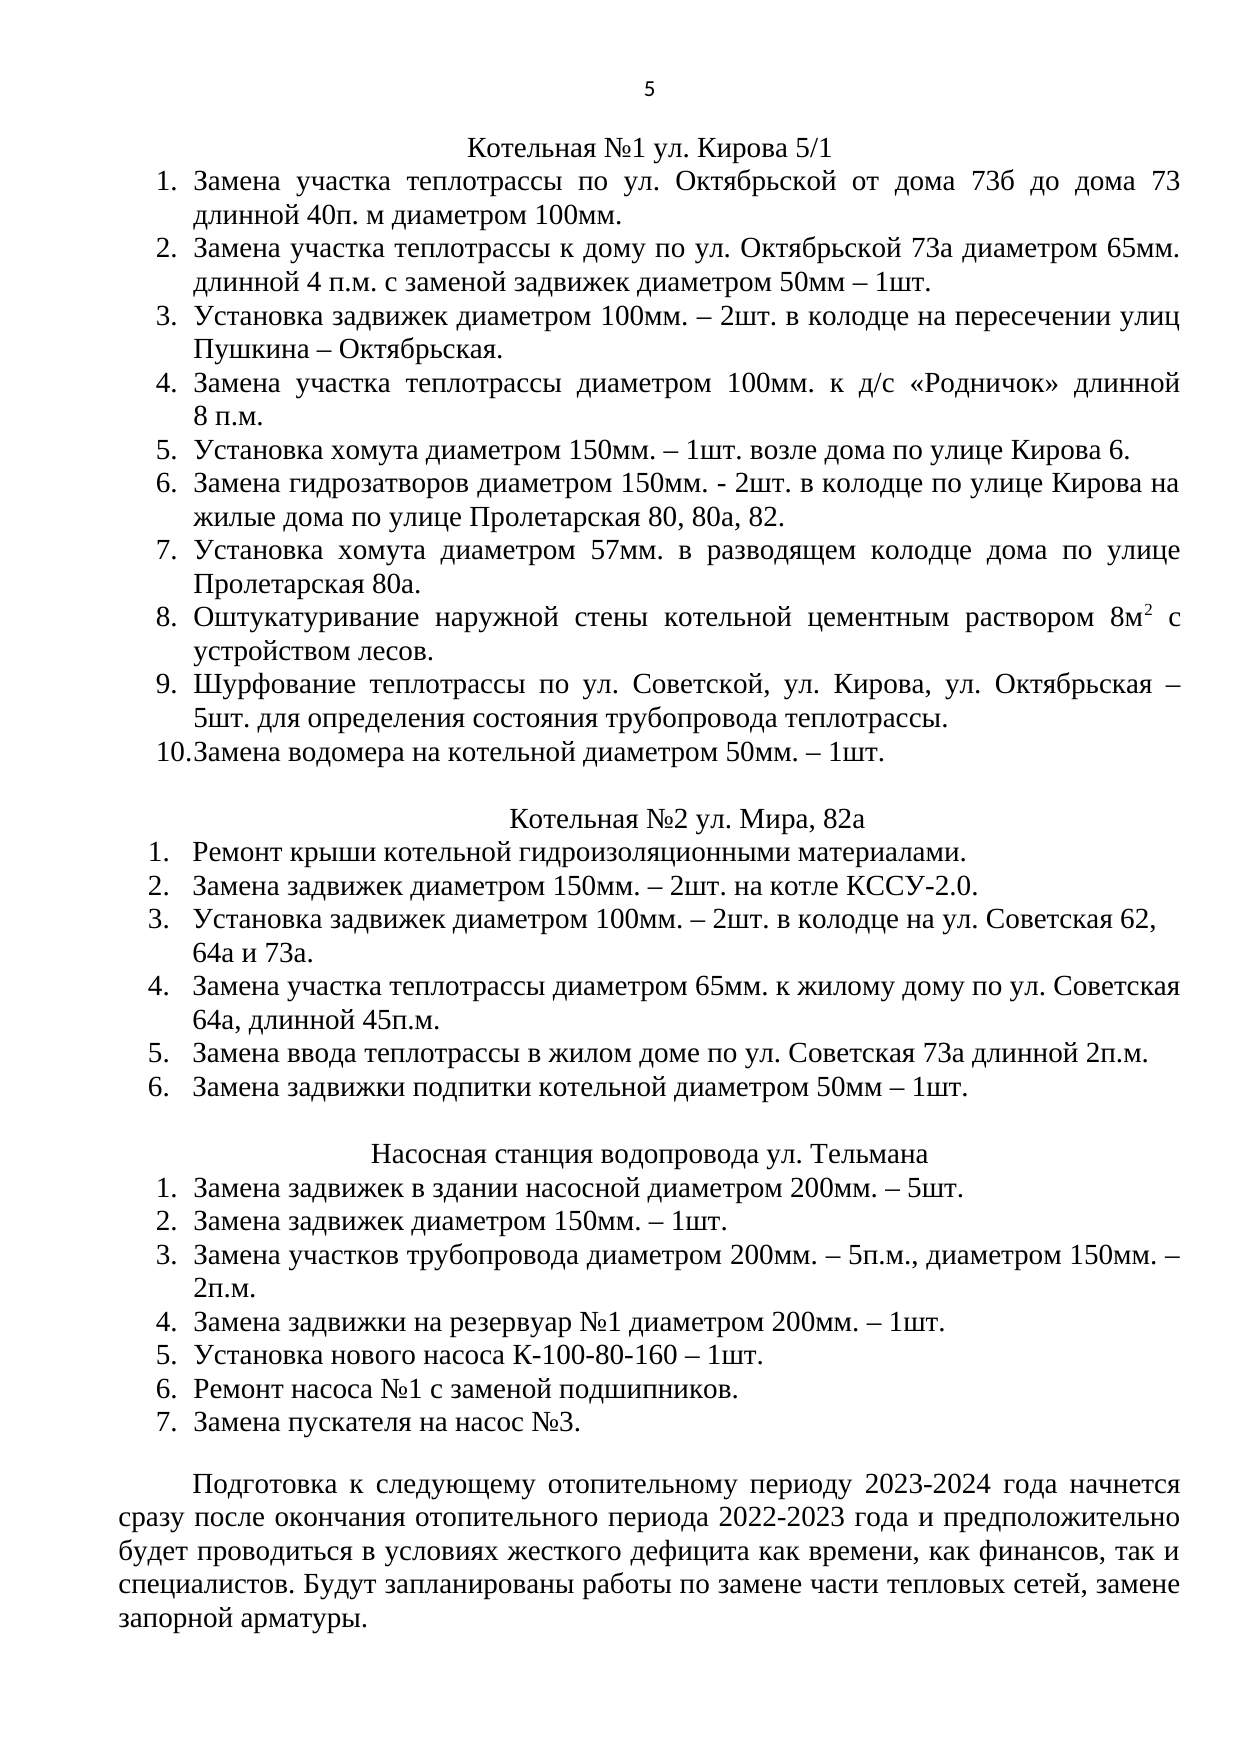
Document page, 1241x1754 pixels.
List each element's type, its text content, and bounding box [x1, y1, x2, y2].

list Замена задвижек диаметром 150мм. – 2шт. на котле КССУ-2.0. [148, 868, 1181, 901]
text Котельная №1 ул. Кирова 5/1 [118, 130, 1181, 163]
list Замена задвижки подпитки котельной диаметром 50мм – 1шт. [148, 1069, 1181, 1103]
list Замена участка теплотрассы к дому по ул. Октябрьской 73а диаметром 65мм. длинной 4 п.м. с заменой задвижек диаметром 50мм – 1шт. [156, 231, 1181, 298]
list Замена водомера на котельной диаметром 50мм. – 1шт. [156, 734, 1181, 767]
list Шурфование теплотрассы по ул. Советской, ул. Кирова, ул. Октябрьская – 5шт. для определения состояния трубопровода теплотрассы. [156, 667, 1181, 734]
list Установка нового насоса К-100-80-160 – 1шт. [156, 1337, 1181, 1371]
text Насосная станция водопровода ул. Тельмана [118, 1136, 1181, 1170]
list Замена участков трубопровода диаметром 200мм. – 5п.м., диаметром 150мм. – 2п.м. [156, 1237, 1181, 1304]
list Оштукатуривание наружной стены котельной цементным раствором 8м2 с устройством лесов. [156, 599, 1181, 667]
list Замена ввода теплотрассы в жилом доме по ул. Советская 73а длинной 2п.м. [148, 1036, 1181, 1069]
list Установка хомута диаметром 57мм. в разводящем колодце дома по улице Пролетарская 80а. [156, 532, 1181, 599]
list Ремонт насоса №1 с заменой подшипников. [156, 1371, 1181, 1404]
list Замена задвижек диаметром 150мм. – 1шт. [156, 1203, 1181, 1237]
list Замена участка теплотрассы диаметром 65мм. к жилому дому по ул. Советская 64а, длинной 45п.м. [148, 968, 1181, 1036]
list Установка хомута диаметром 150мм. – 1шт. возле дома по улице Кирова 6. [156, 432, 1181, 465]
text Подготовка к следующему отопительному периоду 2023-2024 года начнется сразу после окончания отопительного периода 2022-2023 года и предположительно будет проводиться в условиях жесткого дефицита как времени, как финансов, так и специалистов. Будут запланированы работы по замене части тепловых сетей, замене запорной арматуры. [118, 1466, 1181, 1634]
list Ремонт крыши котельной гидроизоляционными материалами. [148, 834, 1181, 868]
list Установка задвижек диаметром 100мм. – 2шт. в колодце на ул. Советская 62, 64а и 73а. [148, 901, 1181, 968]
list Замена участка теплотрассы по ул. Октябрьской от дома 73б до дома 73 длинной 40п. м диаметром 100мм. [156, 163, 1181, 231]
text Котельная №2 ул. Мира, 82а [193, 801, 1181, 834]
list Замена гидрозатворов диаметром 150мм. - 2шт. в колодце по улице Кирова на жилые дома по улице Пролетарская 80, 80а, 82. [156, 465, 1181, 532]
list Установка задвижек диаметром 100мм. – 2шт. в колодце на пересечении улиц Пушкина – Октябрьская. [156, 298, 1181, 365]
list Замена пускателя на насос №3. [156, 1404, 1181, 1438]
list Замена задвижки на резервуар №1 диаметром 200мм. – 1шт. [156, 1304, 1181, 1337]
list Замена участка теплотрассы диаметром 100мм. к д/с «Родничок» длинной 8 п.м. [156, 365, 1181, 432]
list Замена задвижек в здании насосной диаметром 200мм. – 5шт. [156, 1170, 1181, 1203]
